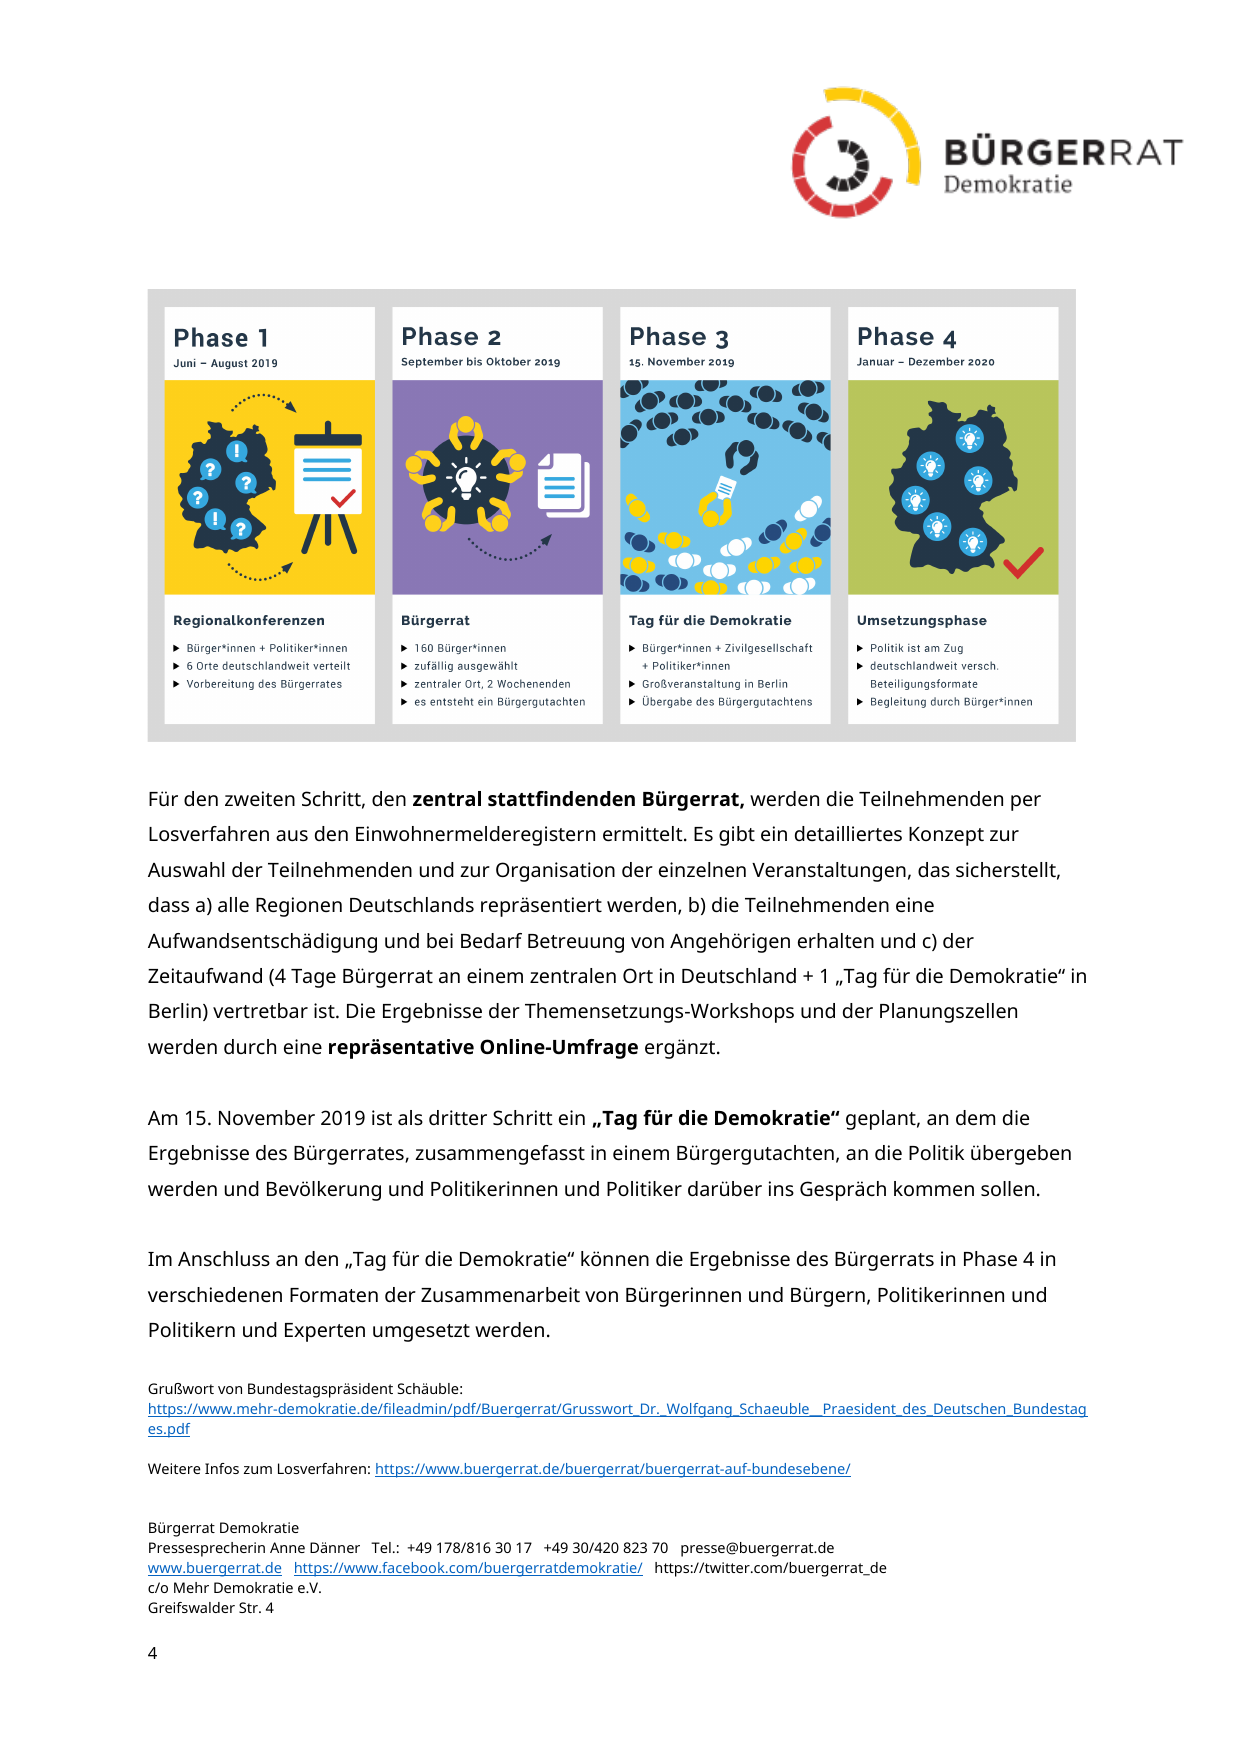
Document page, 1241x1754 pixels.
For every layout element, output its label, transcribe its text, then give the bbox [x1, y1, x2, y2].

text Im Anschluss an den „Tag für die Demokratie“ können die Ergebnisse des Bürgerrats in Phase 4 in verschiedenen Formaten der Zusammenarbeit von Bürgerinnen und Bürgern, Politikerinnen und Politikern und Experten umgesetzt werden. [148, 1237, 1093, 1343]
text Für den zweiten Schritt, den zentral stattfindenden Bürgerrat, werden die Teilnehmenden per Losverfahren aus den Einwohnermelderegistern ermittelt. Es gibt ein detailliertes Konzept zur Auswahl der Teilnehmenden und zur Organisation der einzelnen Veranstaltungen, das sicherstellt, dass a) alle Regionen Deutschlands repräsentiert werden, b) die Teilnehmenden eine Aufwandsentschädigung und bei Bedarf Betreuung von Angehörigen erhalten und c) der Zeitaufwand (4 Tage Bürgerrat an einem zentralen Ort in Deutschland + 1 „Tag für die Demokratie“ in Berlin) vertretbar ist. Die Ergebnisse der Themensetzungs-Workshops und der Planungszellen werden durch eine repräsentative Online-Umfrage ergänzt. [148, 777, 1093, 1060]
text Greifswalder Str. 4 [148, 1598, 1093, 1618]
text Weitere Infos zum Losverfahren: https://www.buergerrat.de/buergerrat/buergerrat-auf-bundesebene/ [148, 1458, 1093, 1478]
text www.buergerrat.de https://www.facebook.com/buergerratdemokratie/ https://twitter.com/buergerrat_de [148, 1558, 1093, 1578]
picture [147, 289, 1076, 742]
text Am 15. November 2019 ist als dritter Schritt ein „Tag für die Demokratie“ geplant, an dem die Ergebnisse des Bürgerrates, zusammengefasst in einem Bürgergutachten, an die Politik übergeben werden und Bevölkerung und Politikerinnen und Politiker darüber ins Gespräch kommen sollen. [148, 1096, 1093, 1202]
text Grußwort von Bundestagspräsident Schäuble: https://www.mehr-demokratie.de/fileadmin/pdf/Buergerrat/Grusswort_Dr._Wolfgang_Schaeuble__Praesident_des_Deutschen_Bundestages.pdf [148, 1379, 1093, 1438]
text c/o Mehr Demokratie e.V. [148, 1578, 1093, 1598]
text Bürgerrat Demokratie [148, 1518, 1093, 1538]
text Pressesprecherin Anne Dänner Tel.: +49 178/816 30 17 +49 30/420 823 70 presse@buergerrat.de [148, 1538, 1093, 1558]
